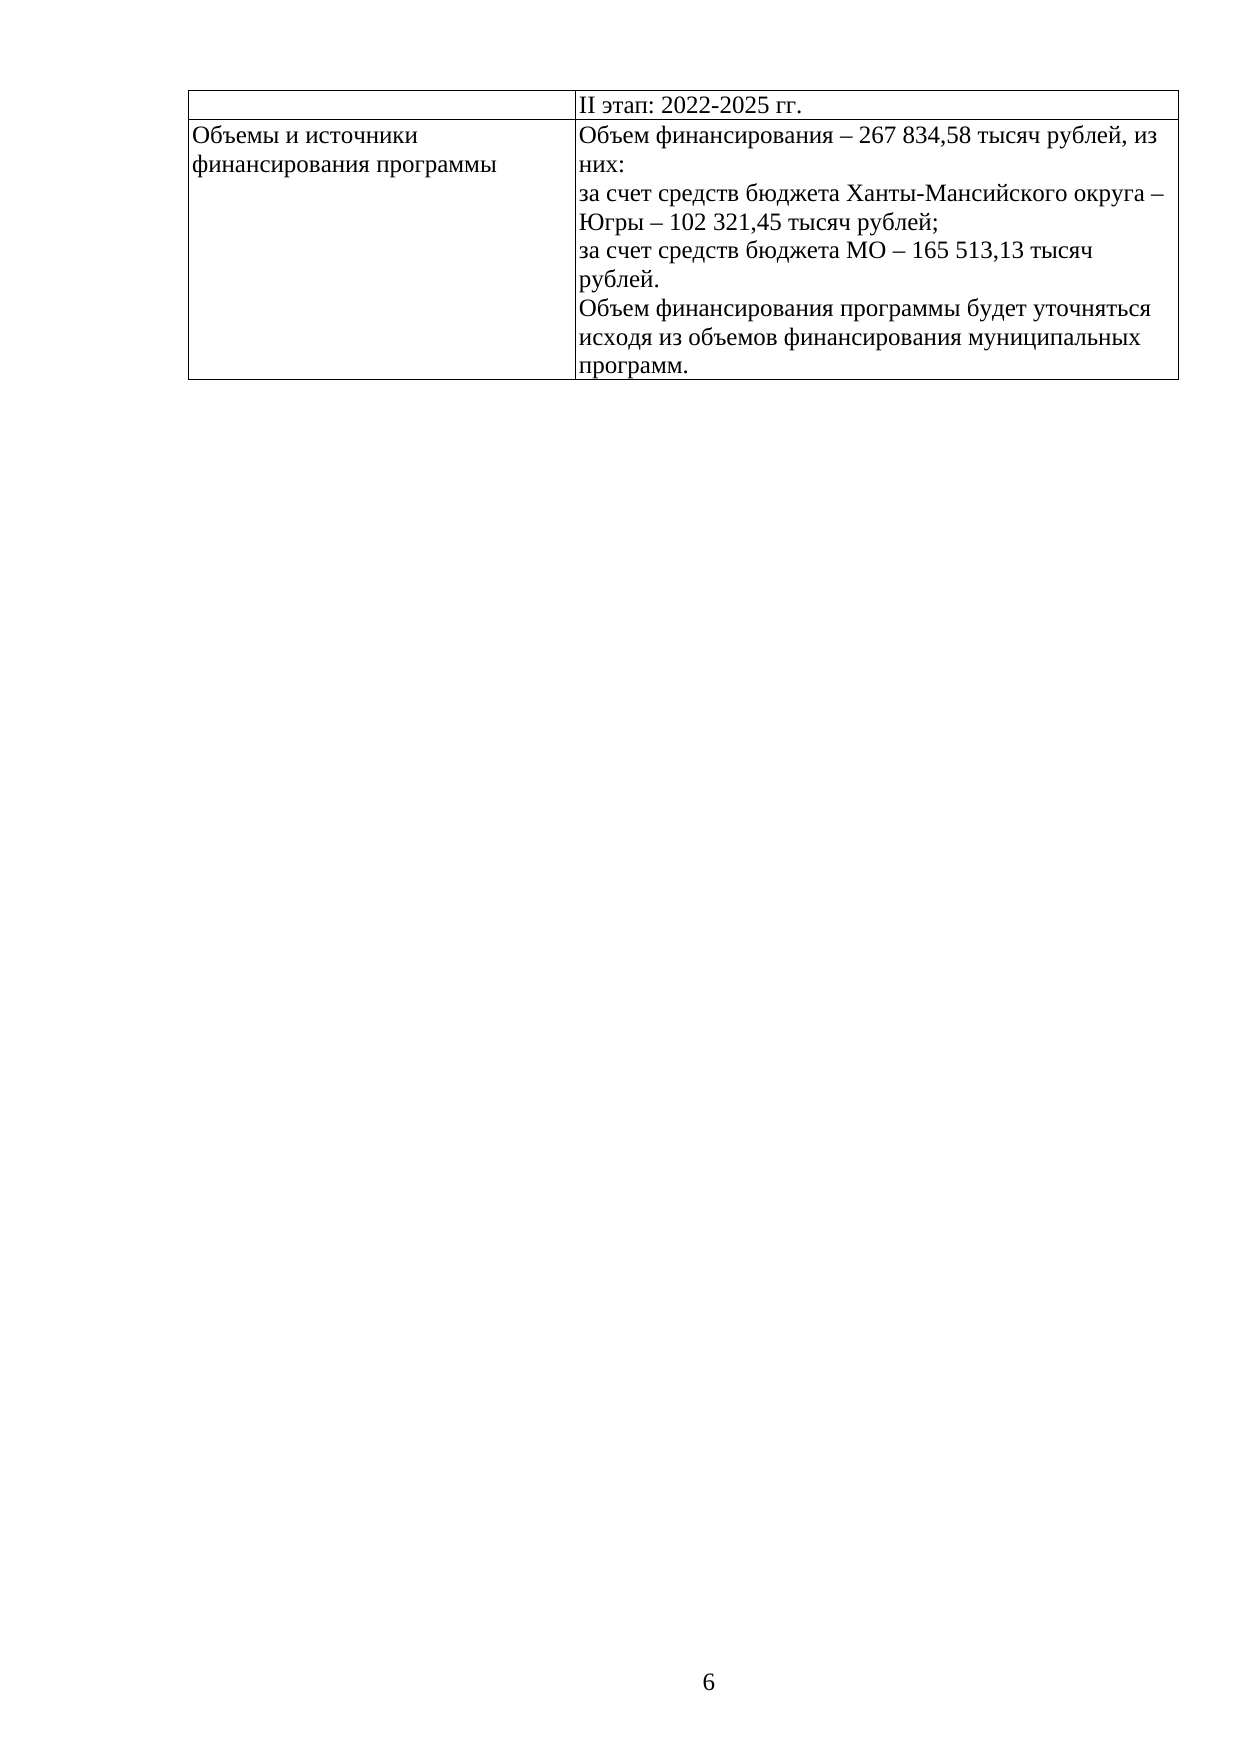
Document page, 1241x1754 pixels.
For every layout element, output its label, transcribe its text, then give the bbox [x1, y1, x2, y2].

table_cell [576, 91, 1178, 119]
table_cell Объем финансирования – 267 834,58 тысяч рублей, из них: за счет средств бюджета Ханты-Мансийского округа – Югры – 102 321,45 тысяч рублей; за счет средств бюджета МО – 165 513,13 тысяч рублей. Объем финансирования программы будет уточняться исходя из объемов финансирования муниципальных программ. [576, 120, 1178, 379]
table_cell Объемы и источники финансирования программы [189, 120, 575, 379]
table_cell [189, 91, 575, 119]
